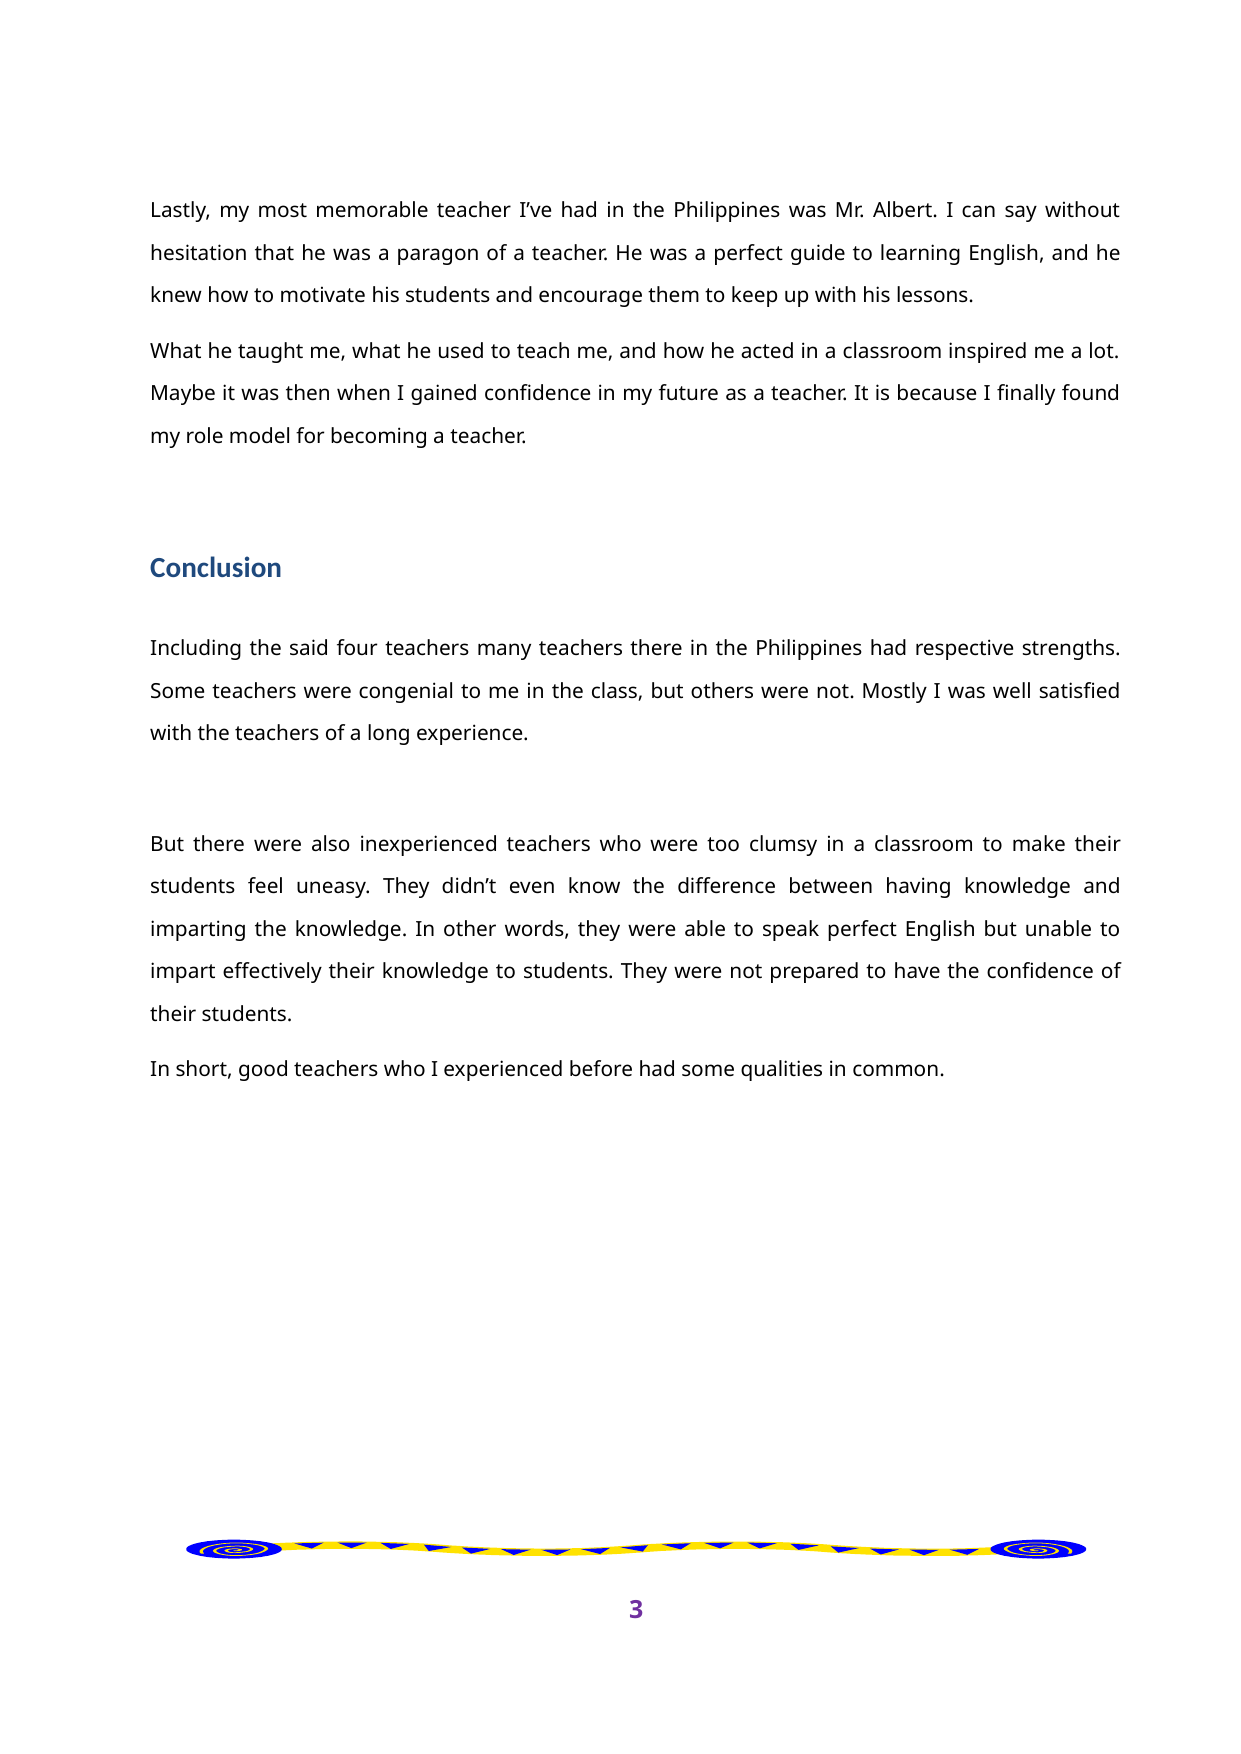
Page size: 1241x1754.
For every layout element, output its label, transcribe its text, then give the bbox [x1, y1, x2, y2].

text But there were also inexperienced teachers who were too clumsy in a classroom to make their students feel uneasy. They didn’t even know the difference between having knowledge and imparting the knowledge. In other words, they were able to speak perfect English but unable to impart effectively their knowledge to students. They were not prepared to have the confidence of their students. [150, 829, 1122, 1028]
text Including the said four teachers many teachers there in the Philippines had respective strengths. Some teachers were congenial to me in the class, but others were not. Mostly I was well satisfied with the teachers of a long experience. [150, 633, 1122, 747]
text What he taught me, what he used to teach me, and how he acted in a classroom inspired me a lot. Maybe it was then when I gained confidence in my future as a teacher. It is because I finally found my role model for becoming a teacher. [150, 336, 1122, 449]
text Lastly, my most memorable teacher I’ve had in the Philippines was Mr. Albert. I can say without hesitation that he was a paragon of a teacher. He was a perfect guide to learning English, and he knew how to motivate his students and encourage them to keep up with his lessons. [150, 195, 1122, 309]
text In short, good teachers who I experienced before had some qualities in common. [150, 1054, 1122, 1083]
text Conclusion [150, 549, 1122, 585]
